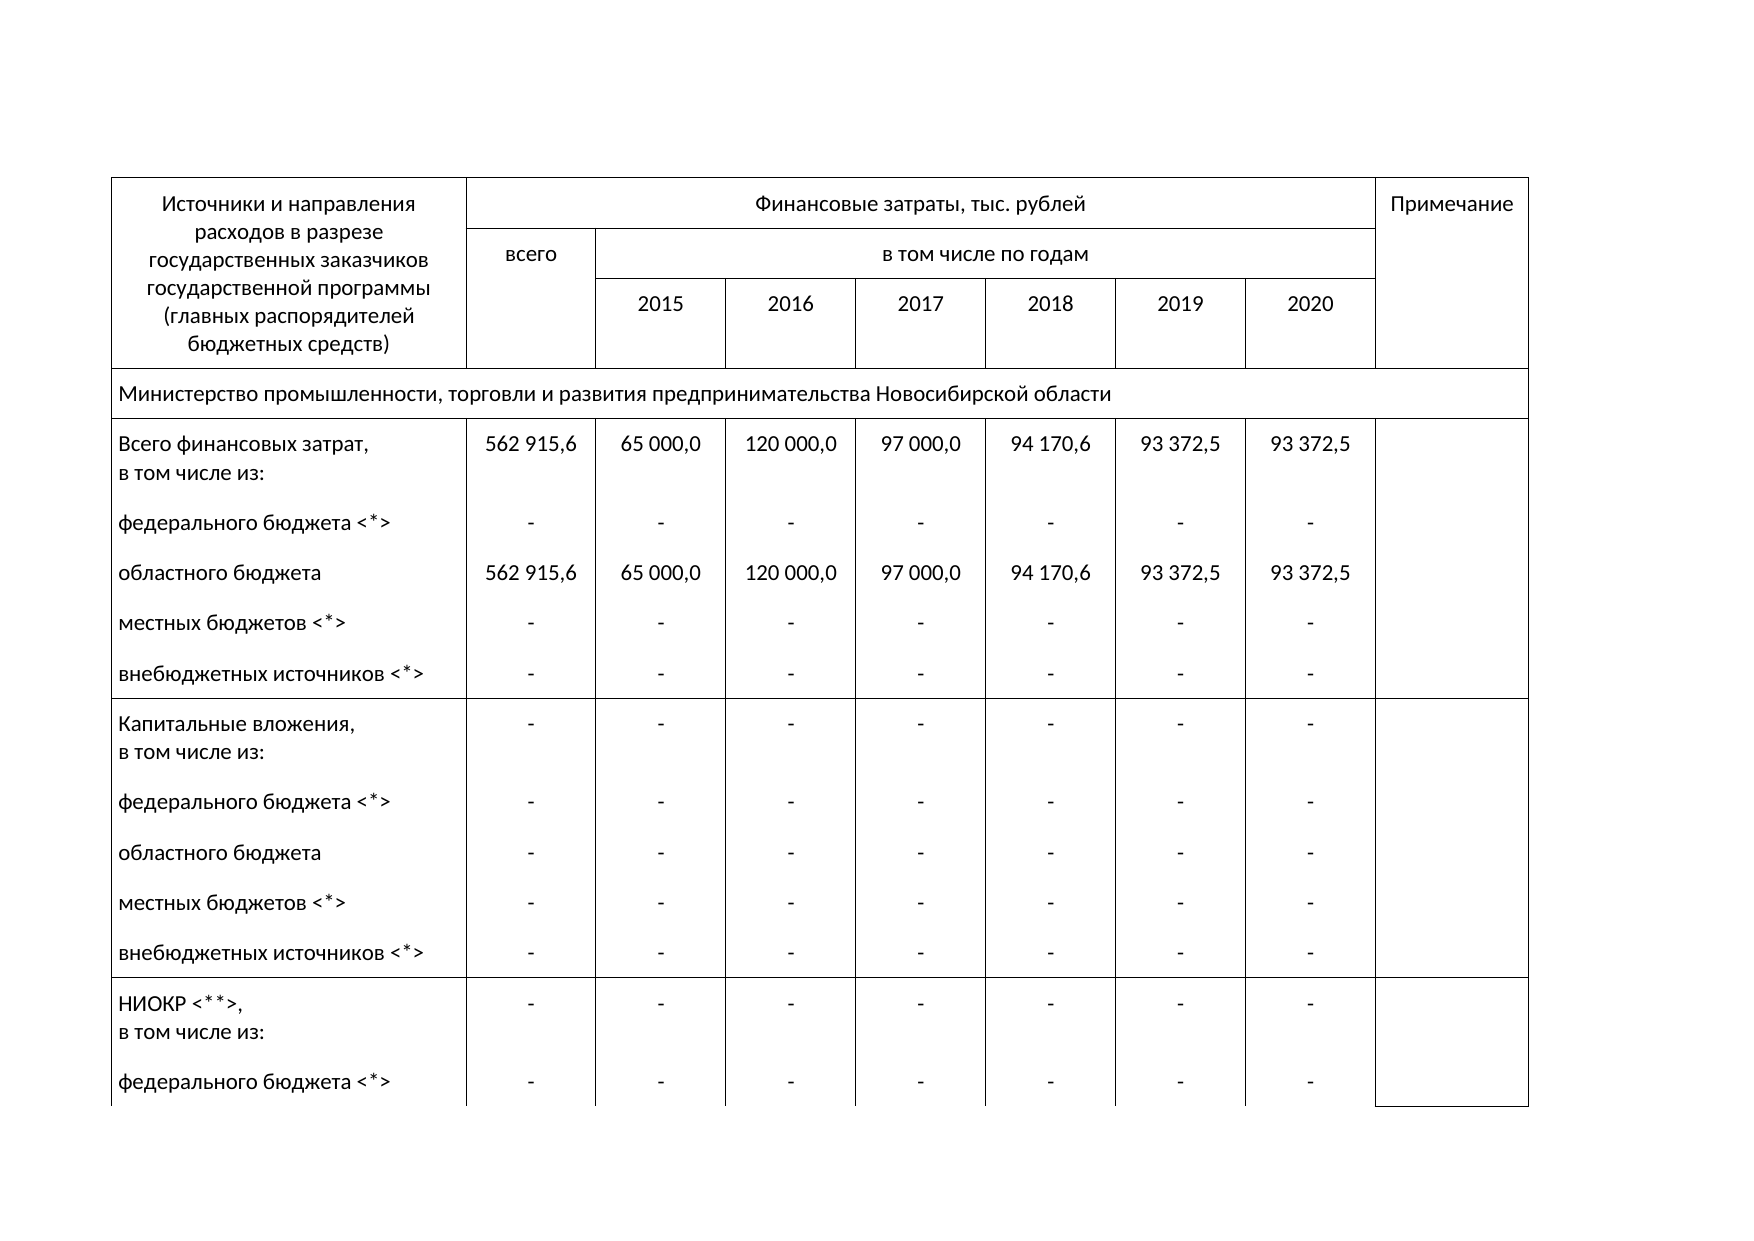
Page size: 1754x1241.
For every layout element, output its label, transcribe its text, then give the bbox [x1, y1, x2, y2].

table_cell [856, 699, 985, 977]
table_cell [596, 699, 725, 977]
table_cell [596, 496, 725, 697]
table_cell всего [467, 229, 595, 368]
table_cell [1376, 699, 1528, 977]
table_cell 2019 [1116, 279, 1245, 368]
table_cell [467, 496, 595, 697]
table_cell 2017 [856, 279, 985, 368]
table_cell 2015 [596, 279, 725, 368]
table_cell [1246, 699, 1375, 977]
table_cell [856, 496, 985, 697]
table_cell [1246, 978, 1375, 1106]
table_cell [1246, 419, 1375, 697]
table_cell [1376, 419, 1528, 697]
table_cell 2016 [726, 279, 855, 368]
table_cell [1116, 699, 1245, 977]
table_cell в том числе по годам [596, 229, 1375, 278]
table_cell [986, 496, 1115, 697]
table_header Примечание [1376, 178, 1528, 368]
table_cell 2018 [986, 279, 1115, 368]
table_cell 562 915,6 [467, 419, 595, 496]
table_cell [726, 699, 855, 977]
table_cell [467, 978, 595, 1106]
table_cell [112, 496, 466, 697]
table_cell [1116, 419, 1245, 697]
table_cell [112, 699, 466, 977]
table_cell 120 000,0 [726, 419, 855, 496]
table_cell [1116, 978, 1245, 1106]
table_header Финансовые затраты, тыс. рублей [467, 178, 1375, 227]
table_cell Всего финансовых затрат, в том числе из: [112, 419, 466, 496]
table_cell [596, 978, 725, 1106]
table_cell 65 000,0 [596, 419, 725, 496]
table_cell 94 170,6 [986, 419, 1115, 496]
table_cell 2020 [1246, 279, 1375, 368]
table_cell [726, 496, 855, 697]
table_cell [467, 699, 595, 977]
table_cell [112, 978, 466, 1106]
table_header Источники и направления расходов в разрезе государственных заказчиков государственной программы (главных распорядителей бюджетных средств) [112, 178, 466, 368]
table_cell 97 000,0 [856, 419, 985, 496]
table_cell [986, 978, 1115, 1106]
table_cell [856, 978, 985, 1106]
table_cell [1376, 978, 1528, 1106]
table_cell Министерство промышленности, торговли и развития предпринимательства Новосибирской области [112, 369, 1528, 418]
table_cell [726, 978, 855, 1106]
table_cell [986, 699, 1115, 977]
